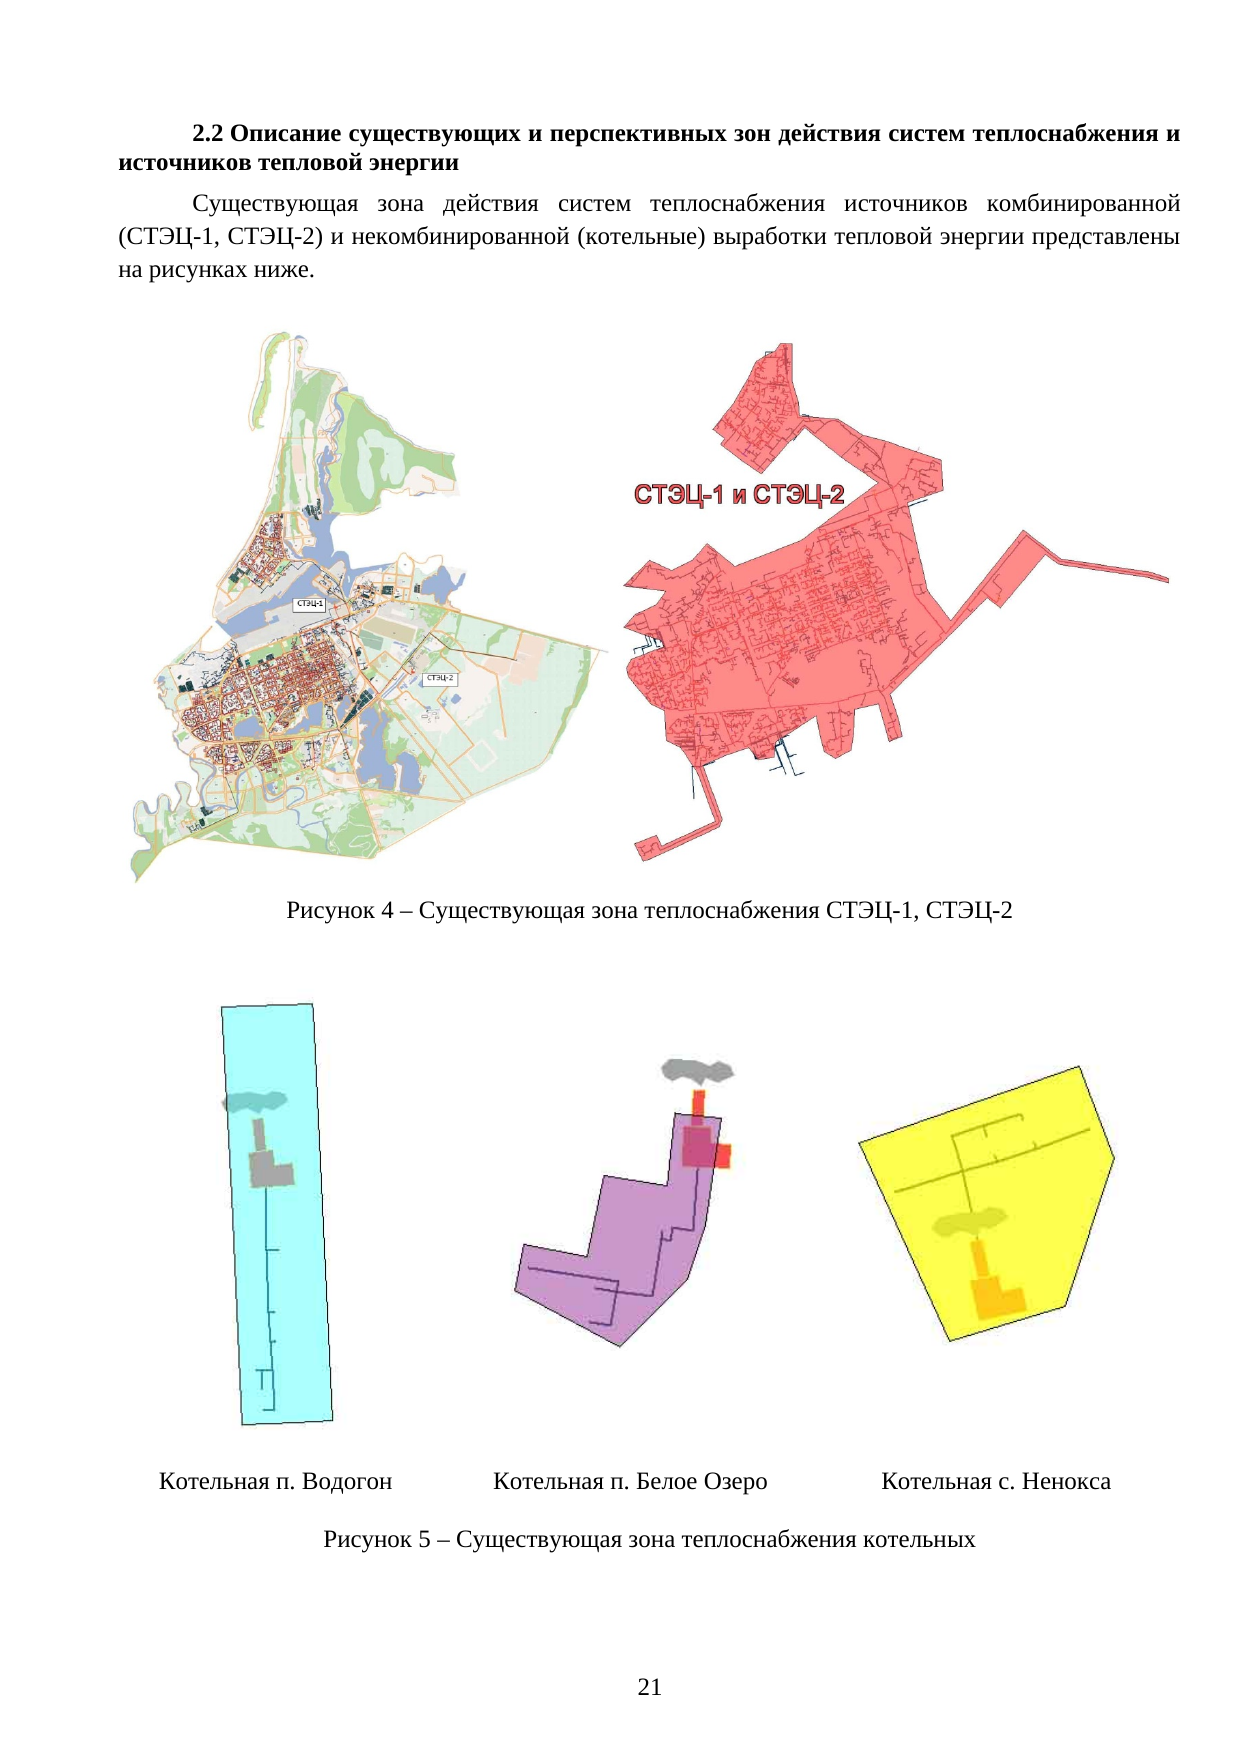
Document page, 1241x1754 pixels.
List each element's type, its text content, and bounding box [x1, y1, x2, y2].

table_cell Котельная п. Водогон [107, 1466, 444, 1499]
picture [109, 320, 612, 891]
picture [614, 336, 1176, 874]
table_cell Котельная п. Белое Озеро [444, 1466, 817, 1499]
table_header [612, 320, 1176, 895]
picture [447, 1003, 814, 1428]
table_header [107, 320, 612, 895]
picture [126, 969, 425, 1462]
text – Существующая зона теплоснабжения котельных [118, 1524, 1181, 1553]
picture [820, 1036, 1173, 1395]
table_cell Котельная с. Ненокса [817, 1466, 1176, 1499]
table_header [444, 969, 817, 1466]
text Существующая зона действия систем теплоснабжения источников комбинированной (СТЭЦ-1, СТЭЦ-2) и некомбинированной (котельные) выработки тепловой энергии представлены на рисунках ниже. [118, 188, 1181, 283]
table_header [107, 969, 444, 1466]
text – Существующая зона теплоснабжения СТЭЦ-1, СТЭЦ-2 [118, 895, 1181, 923]
text Описание существующих и перспективных зон действия систем теплоснабжения и источников тепловой энергии [118, 118, 1181, 176]
table_header [817, 969, 1176, 1466]
